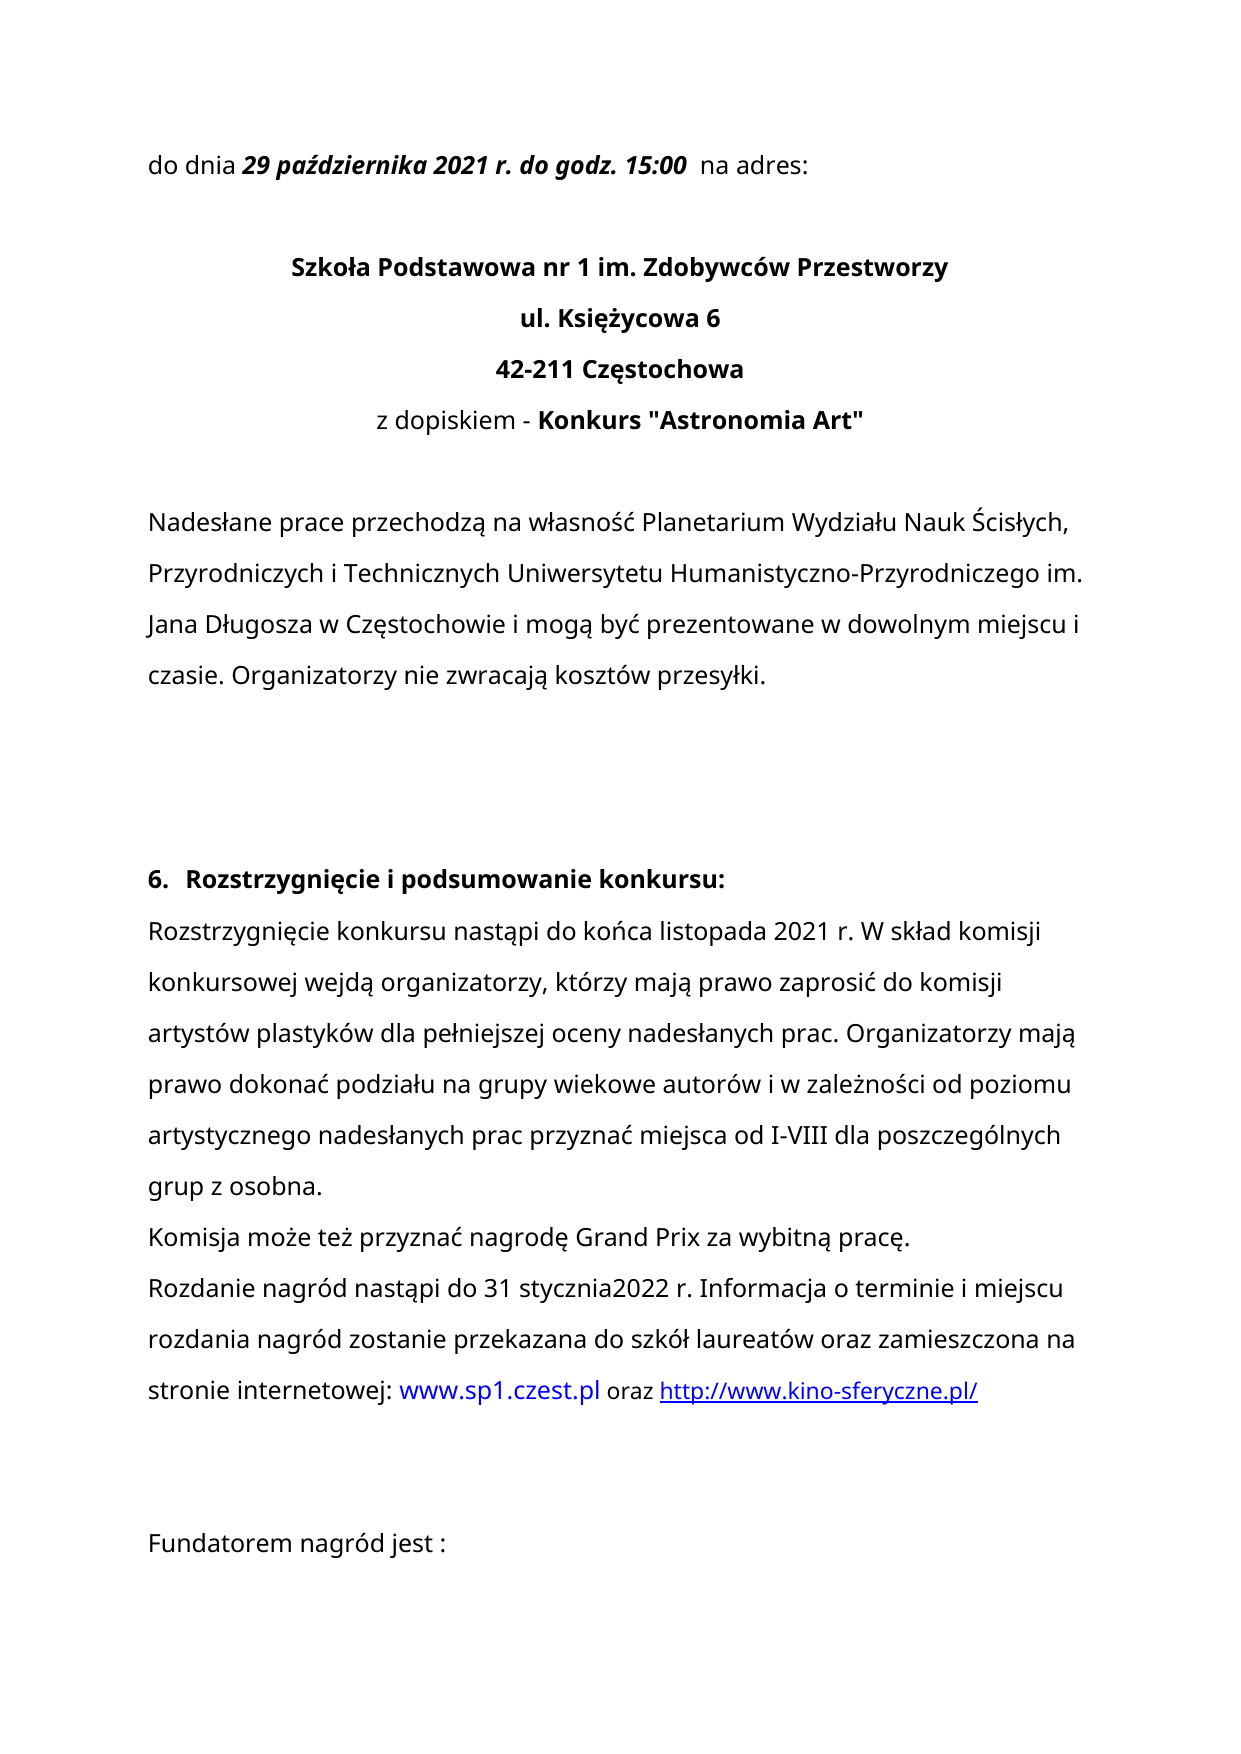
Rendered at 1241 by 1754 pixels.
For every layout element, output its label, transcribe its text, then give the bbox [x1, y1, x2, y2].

text z dopiskiem - Konkurs "Astronomia Art" [148, 403, 1093, 437]
text Rozdanie nagród nastąpi do 31 stycznia2022 r. Informacja o terminie i miejscu rozdania nagród zostanie przekazana do szkół laureatów oraz zamieszczona na stronie internetowej: www.sp1.czest.pl oraz http://www.kino-sferyczne.pl/ [148, 1271, 1093, 1407]
text Nadesłane prace przechodzą na własność Planetarium Wydziału Nauk Ścisłych, Przyrodniczych i Technicznych Uniwersytetu Humanistyczno-Przyrodniczego im. Jana Długosza w Częstochowie i mogą być prezentowane w dowolnym miejscu i czasie. Organizatorzy nie zwracają kosztów przesyłki. [148, 505, 1093, 692]
text Komisja może też przyznać nagrodę Grand Prix za wybitną pracę. [148, 1219, 1093, 1253]
list Rozstrzygnięcie i podsumowanie konkursu: [148, 862, 1093, 896]
text ul. Księżycowa 6 [148, 301, 1093, 335]
text Rozstrzygnięcie konkursu nastąpi do końca listopada 2021 r. W skład komisji konkursowej wejdą organizatorzy, którzy mają prawo zaprosić do komisji artystów plastyków dla pełniejszej oceny nadesłanych prac. Organizatorzy mają prawo dokonać podziału na grupy wiekowe autorów i w zależności od poziomu artystycznego nadesłanych prac przyznać miejsca od I-VIII dla poszczególnych grup z osobna. [148, 913, 1093, 1202]
text 42-211 Częstochowa [148, 352, 1093, 386]
text Fundatorem nagród jest : [148, 1526, 1093, 1560]
text do dnia 29 października 2021 r. do godz. 15:00 na adres: [148, 148, 1093, 182]
text Szkoła Podstawowa nr 1 im. Zdobywców Przestworzy [148, 250, 1093, 284]
